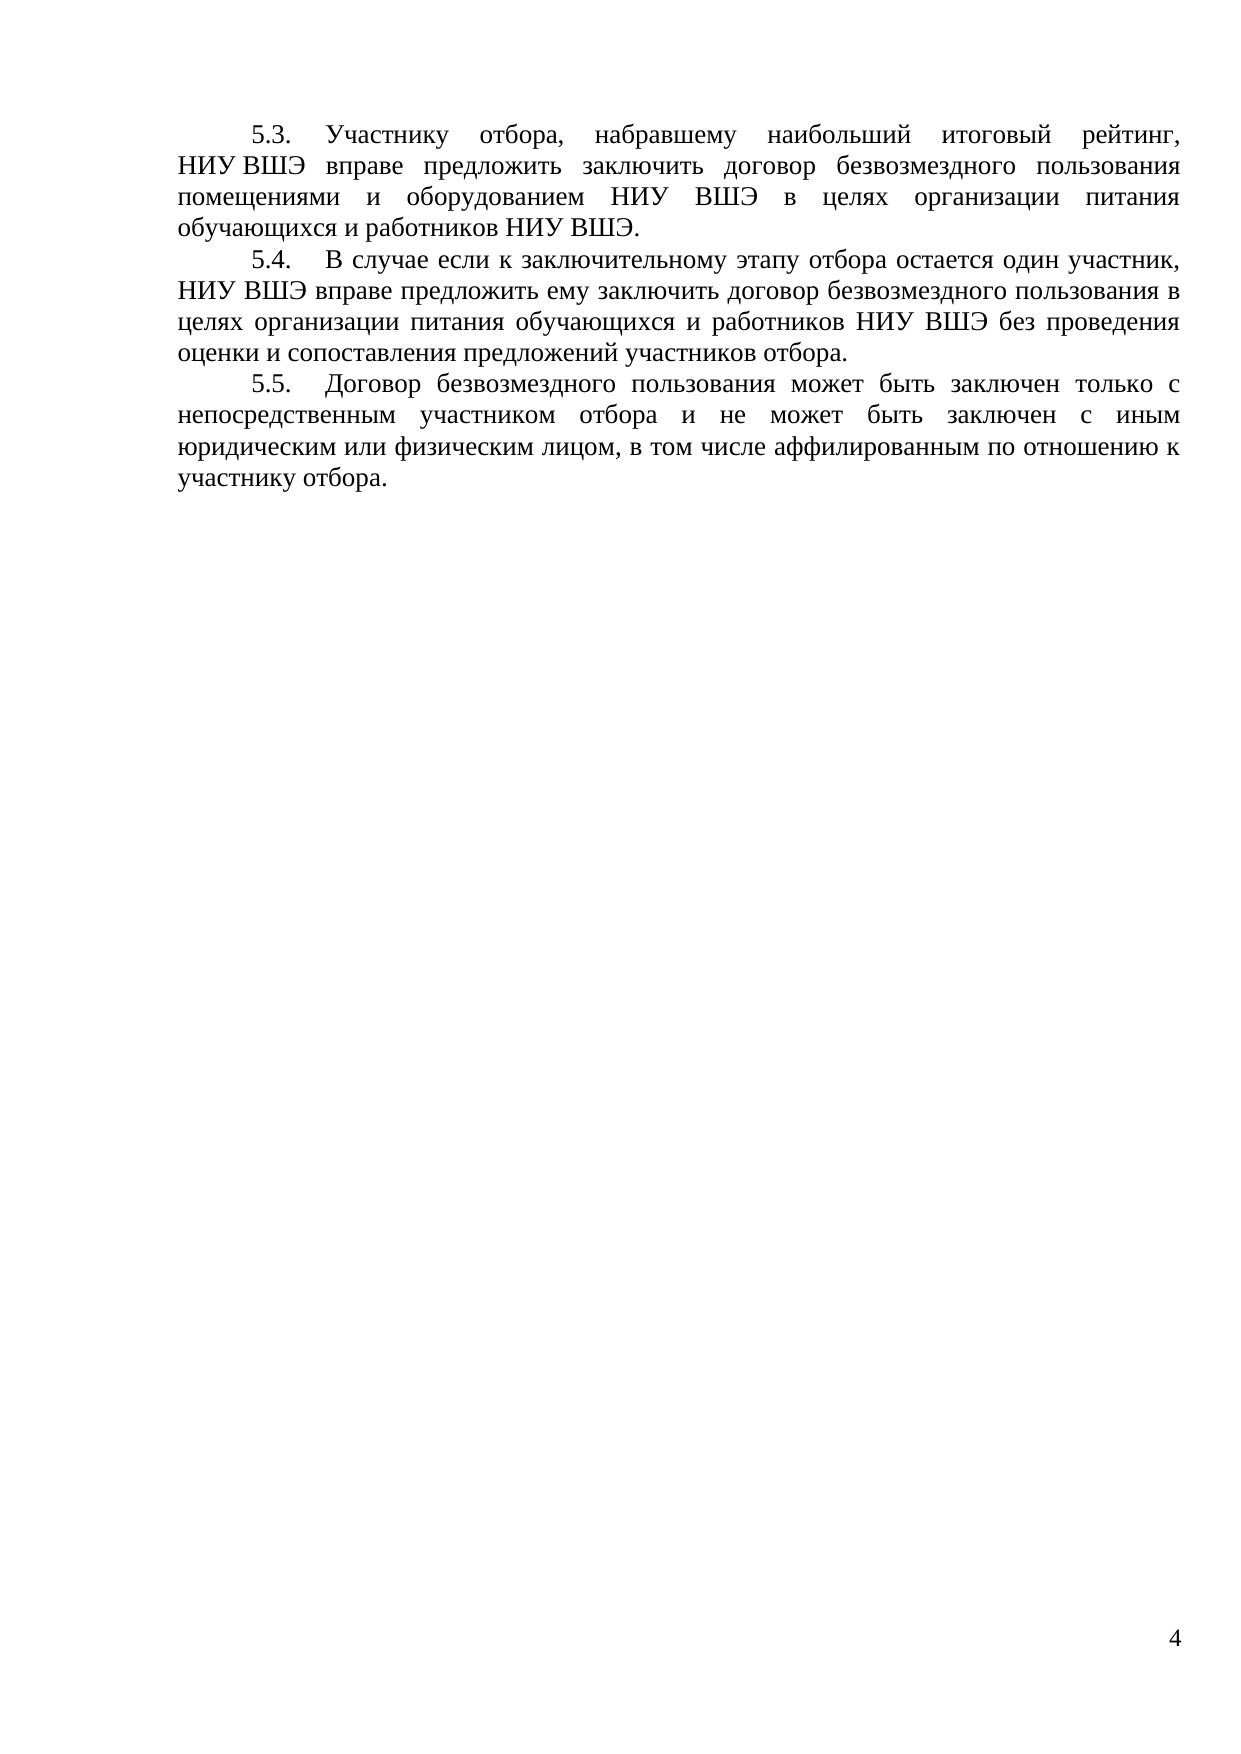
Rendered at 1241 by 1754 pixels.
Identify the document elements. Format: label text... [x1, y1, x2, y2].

list В случае если к заключительному этапу отбора остается один участник, НИУ ВШЭ вправе предложить ему заключить договор безвозмездного пользования в целях организации питания обучающихся и работников НИУ ВШЭ без проведения оценки и сопоставления предложений участников отбора. [177, 243, 1181, 367]
list Участнику отбора, набравшему наибольший итоговый рейтинг, НИУ ВШЭ вправе предложить заключить договор безвозмездного пользования помещениями и оборудованием НИУ ВШЭ в целях организации питания обучающихся и работников НИУ ВШЭ. [177, 118, 1181, 243]
list Договор безвозмездного пользования может быть заключен только с непосредственным участником отбора и не может быть заключен с иным юридическим или физическим лицом, в том числе аффилированным по отношению к участнику отбора. [177, 367, 1181, 492]
